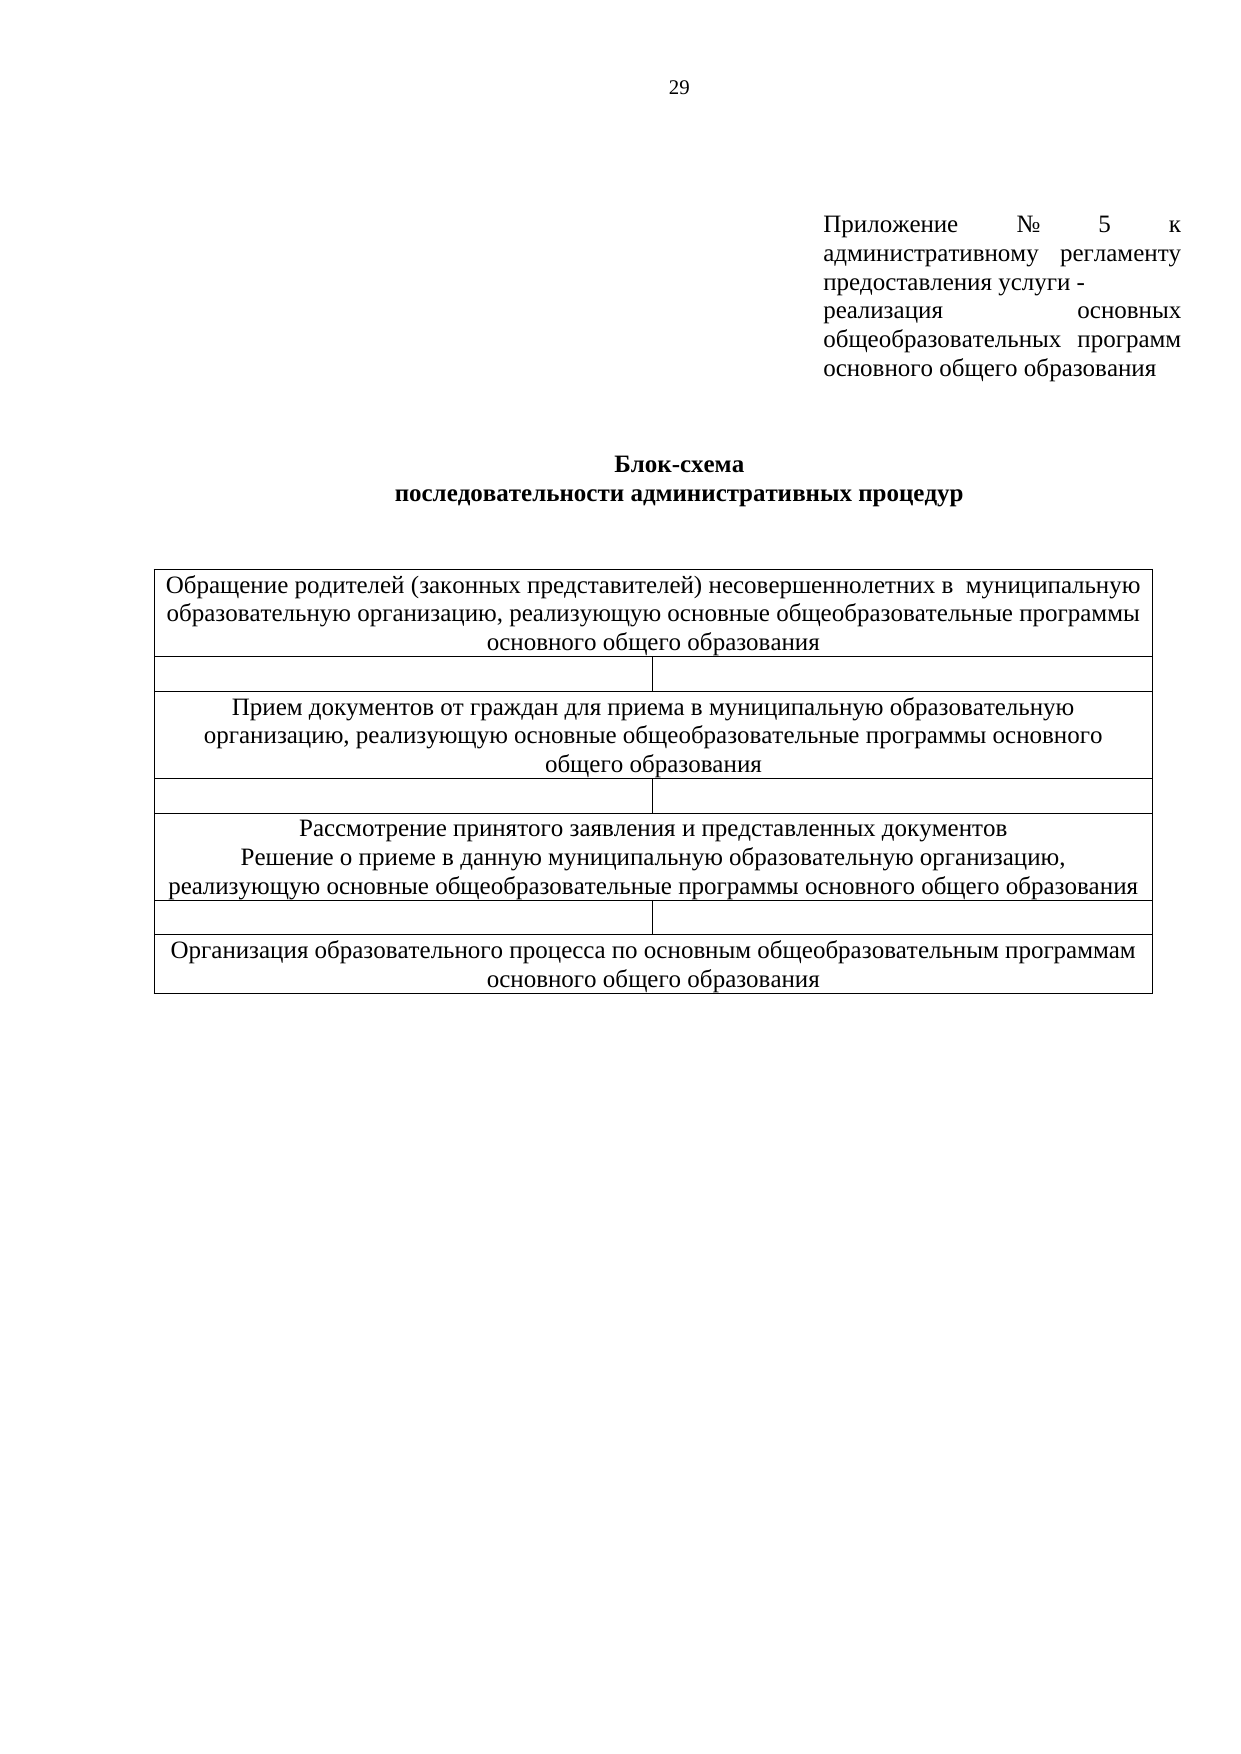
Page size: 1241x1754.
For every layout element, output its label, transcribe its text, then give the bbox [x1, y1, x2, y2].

text реализация основных общеобразовательных программ основного общего образования [823, 296, 1181, 382]
table_header Обращение родителей (законных представителей) несовершеннолетних в муниципальную образовательную организацию, реализующую основные общеобразовательные программы основного общего образования [155, 570, 1152, 656]
table_cell [653, 779, 1152, 812]
text последовательности административных процедур [177, 478, 1181, 506]
table_cell [155, 901, 652, 934]
text Приложение № 5 к административному регламенту предоставления услуги - [823, 209, 1181, 296]
table_cell [155, 779, 652, 812]
table_cell Организация образовательного процесса по основным общеобразовательным программам основного общего образования [155, 935, 1152, 993]
table_cell Рассмотрение принятого заявления и представленных документов Решение о приеме в данную муниципальную образовательную организацию, реализующую основные общеобразовательные программы основного общего образования [155, 814, 1152, 900]
text Блок-схема [177, 449, 1181, 478]
table_cell [653, 657, 1152, 691]
table_cell Прием документов от граждан для приема в муниципальную образовательную организацию, реализующую основные общеобразовательные программы основного общего образования [155, 692, 1152, 778]
table_cell [155, 657, 652, 691]
table_cell [653, 901, 1152, 934]
